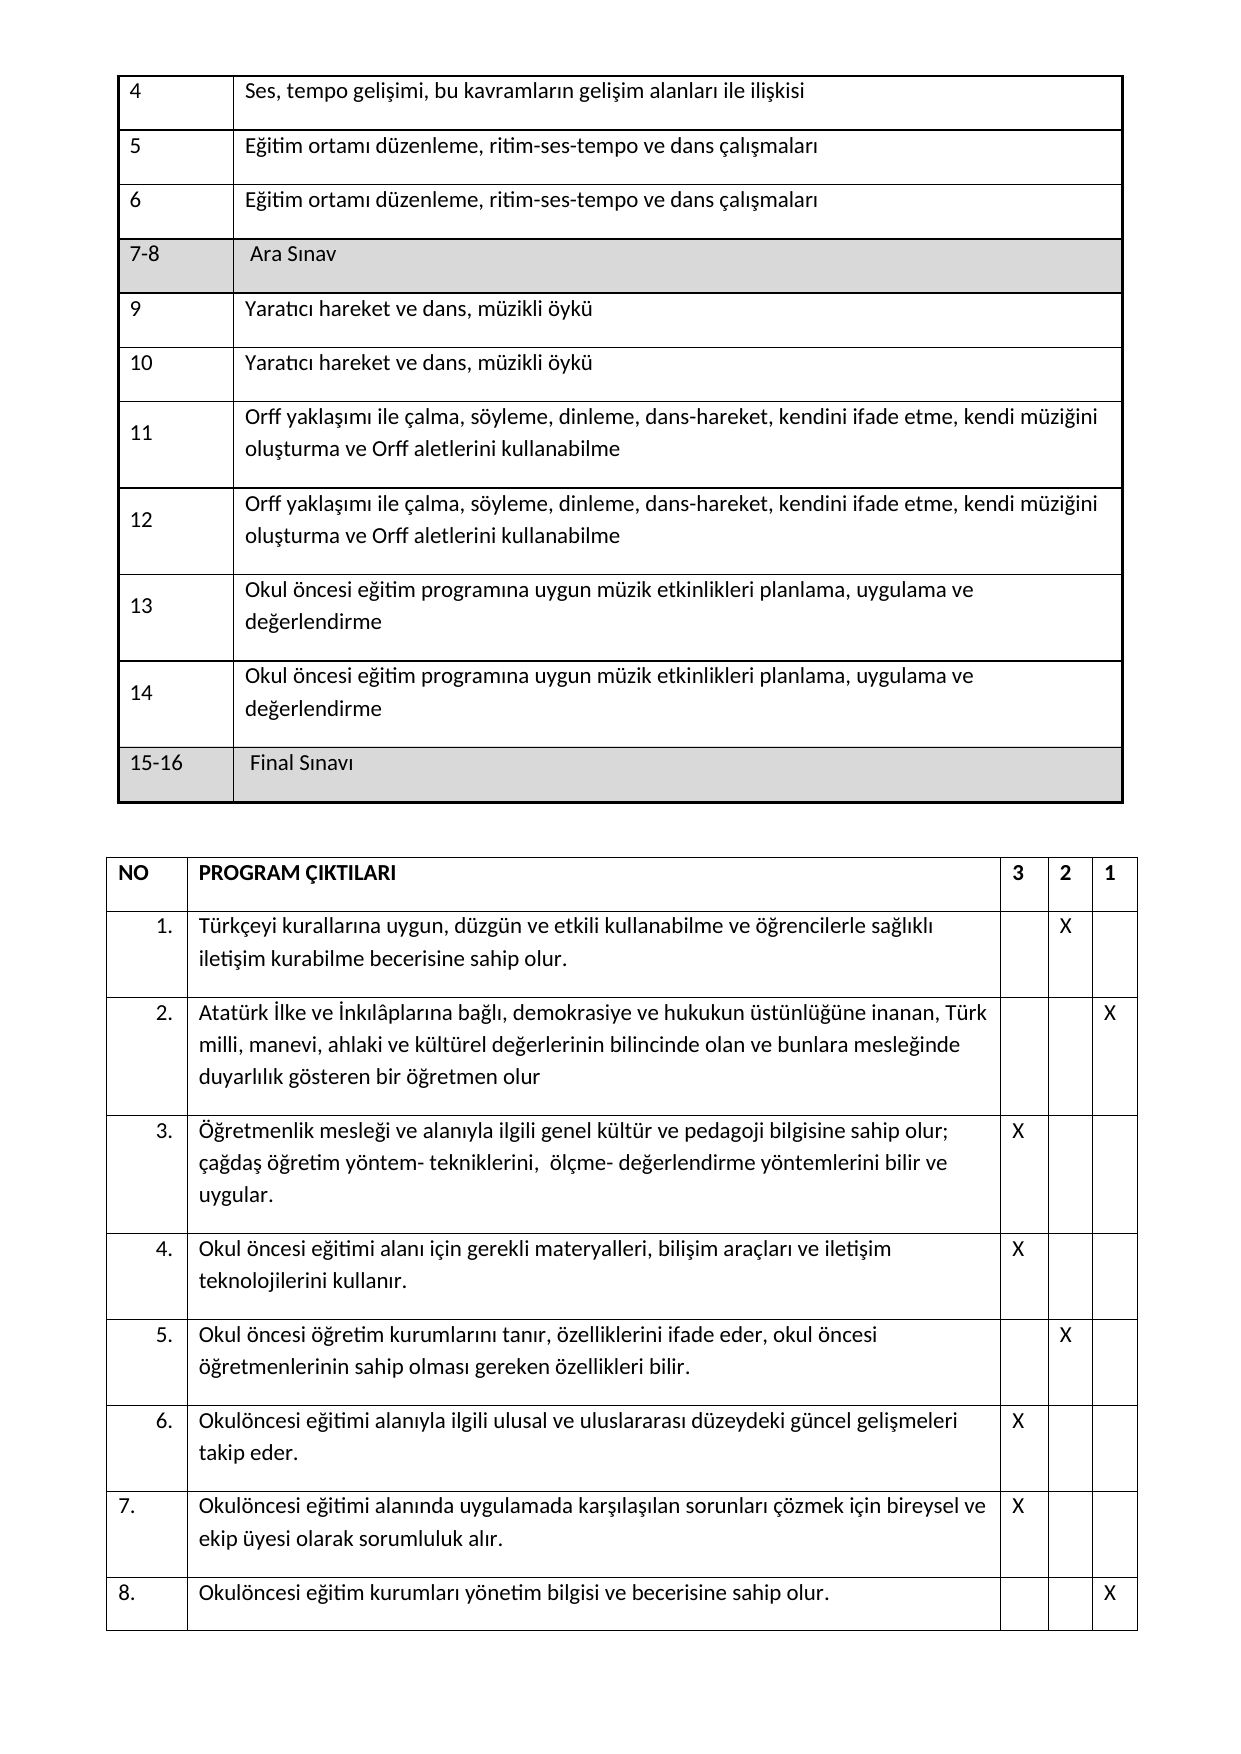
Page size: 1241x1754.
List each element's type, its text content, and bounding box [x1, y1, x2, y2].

table_cell Okulöncesi eğitimi alanıyla ilgili ulusal ve uluslararası düzeydeki güncel gelişmeleri takip eder. [188, 1406, 1000, 1491]
table_cell 14 [120, 662, 233, 746]
table_cell Yaratıcı hareket ve dans, müzikli öykü [234, 294, 1121, 346]
table_cell Eğitim ortamı düzenleme, ritim-ses-tempo ve dans çalışmaları [234, 131, 1121, 183]
table_cell [1001, 1578, 1048, 1630]
table_cell [1049, 998, 1092, 1115]
table_cell Türkçeyi kurallarına uygun, düzgün ve etkili kullanabilme ve öğrencilerle sağlıklı iletişim kurabilme becerisine sahip olur. [188, 912, 1000, 997]
table_header 2 [1049, 858, 1092, 911]
table_cell [1001, 998, 1048, 1115]
table_cell Okulöncesi eğitimi alanında uygulamada karşılaşılan sorunları çözmek için bireysel ve ekip üyesi olarak sorumluluk alır. [188, 1492, 1000, 1577]
table_cell [107, 1320, 187, 1405]
table_cell [1093, 1116, 1137, 1233]
table_cell [1049, 1116, 1092, 1233]
table_cell 4 [120, 77, 233, 129]
table_cell 10 [120, 348, 233, 401]
table_cell [107, 1116, 187, 1233]
table_cell X [1093, 1578, 1137, 1630]
table_cell 7-8 [120, 240, 233, 292]
table_cell Final Sınavı [234, 748, 1121, 801]
table_cell [1093, 1406, 1137, 1491]
table_cell Atatürk İlke ve İnkılâplarına bağlı, demokrasiye ve hukukun üstünlüğüne inanan, Türk milli, manevi, ahlaki ve kültürel değerlerinin bilincinde olan ve bunlara mesleğinde duyarlılık gösteren bir öğretmen olur [188, 998, 1000, 1115]
table_cell X [1049, 1320, 1092, 1405]
table_cell [1001, 1320, 1048, 1405]
table_header 3 [1001, 858, 1048, 911]
table_cell X [1049, 912, 1092, 997]
table_cell [1049, 1492, 1092, 1577]
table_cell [234, 77, 1121, 129]
table_cell [1049, 1234, 1092, 1319]
table_cell Okul öncesi eğitim programına uygun müzik etkinlikleri planlama, uygulama ve değerlendirme [234, 662, 1121, 746]
table_cell Orff yaklaşımı ile çalma, söyleme, dinleme, dans-hareket, kendini ifade etme, kendi müziğini oluşturma ve Orff aletlerini kullanabilme [234, 402, 1121, 487]
table_cell X [1001, 1116, 1048, 1233]
table_cell [107, 912, 187, 997]
table_cell Öğretmenlik mesleği ve alanıyla ilgili genel kültür ve pedagoji bilgisine sahip olur; çağdaş öğretim yöntem- tekniklerini, ölçme- değerlendirme yöntemlerini bilir ve uygular. [188, 1116, 1000, 1233]
table_header NO [107, 858, 187, 911]
table_cell [1001, 912, 1048, 997]
table_header 1 [1093, 858, 1137, 911]
table_cell X [1001, 1492, 1048, 1577]
table_cell [1093, 1492, 1137, 1577]
table_cell 13 [120, 575, 233, 660]
table_cell Ara Sınav [234, 240, 1121, 292]
table_cell [107, 1406, 187, 1491]
table_cell [107, 1234, 187, 1319]
table_header PROGRAM ÇIKTILARI [188, 858, 1000, 911]
table_cell Okul öncesi eğitim programına uygun müzik etkinlikleri planlama, uygulama ve değerlendirme [234, 575, 1121, 660]
table_cell X [1001, 1234, 1048, 1319]
table_cell 15-16 [120, 748, 233, 801]
table_cell Okul öncesi eğitimi alanı için gerekli materyalleri, bilişim araçları ve iletişim teknolojilerini kullanır. [188, 1234, 1000, 1319]
table_cell 9 [120, 294, 233, 346]
table_cell 6 [120, 185, 233, 238]
table_cell 5 [120, 131, 233, 183]
table_cell 8. [107, 1578, 187, 1630]
table_cell 12 [120, 489, 233, 573]
table_cell [1093, 1320, 1137, 1405]
table_cell [107, 998, 187, 1115]
table_cell Eğitim ortamı düzenleme, ritim-ses-tempo ve dans çalışmaları [234, 185, 1121, 238]
table_cell Okul öncesi öğretim kurumlarını tanır, özelliklerini ifade eder, okul öncesi öğretmenlerinin sahip olması gereken özellikleri bilir. [188, 1320, 1000, 1405]
table_cell Orff yaklaşımı ile çalma, söyleme, dinleme, dans-hareket, kendini ifade etme, kendi müziğini oluşturma ve Orff aletlerini kullanabilme [234, 489, 1121, 573]
table_cell 11 [120, 402, 233, 487]
table_cell 7. [107, 1492, 187, 1577]
table_cell Okulöncesi eğitim kurumları yönetim bilgisi ve becerisine sahip olur. [188, 1578, 1000, 1630]
table_cell [1093, 1234, 1137, 1319]
table_cell [1049, 1406, 1092, 1491]
table_cell Yaratıcı hareket ve dans, müzikli öykü [234, 348, 1121, 401]
table_cell [1093, 912, 1137, 997]
table_cell X [1093, 998, 1137, 1115]
table_cell X [1001, 1406, 1048, 1491]
table_cell [1049, 1578, 1092, 1630]
